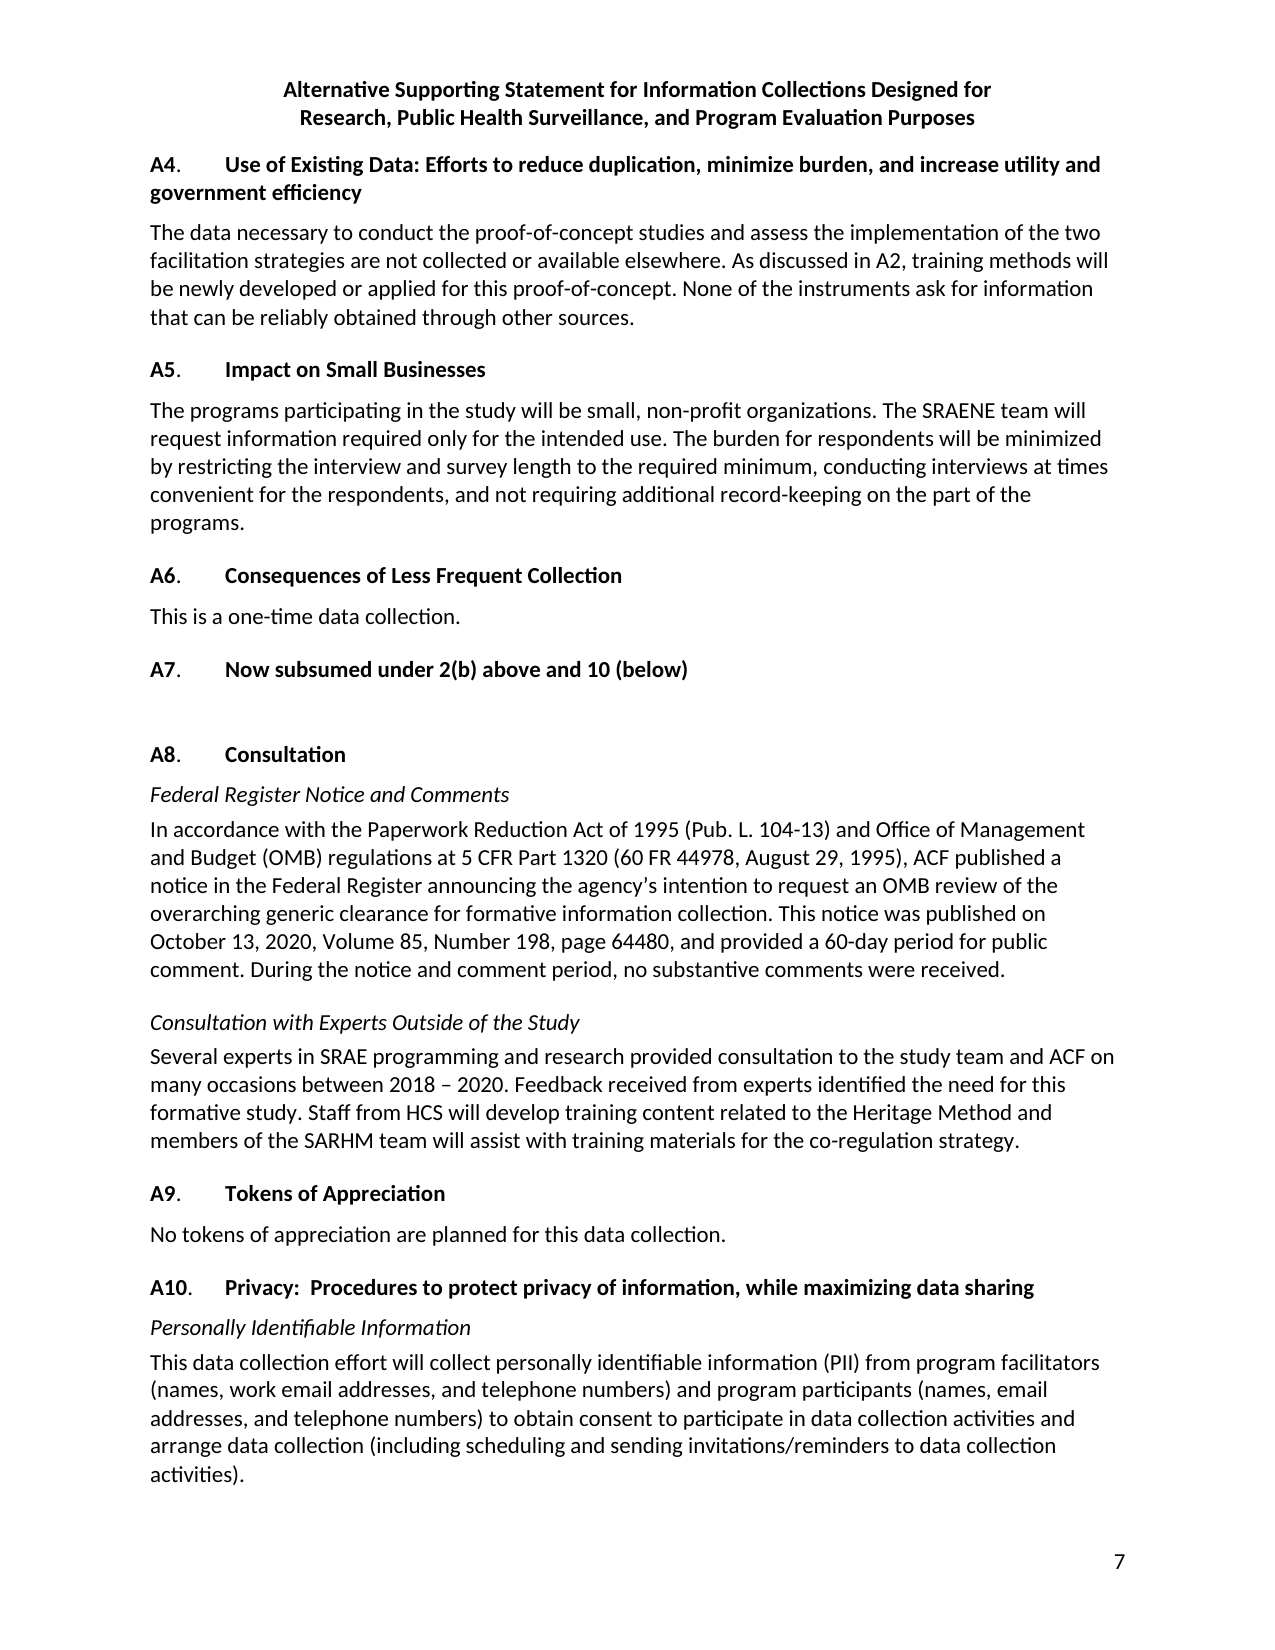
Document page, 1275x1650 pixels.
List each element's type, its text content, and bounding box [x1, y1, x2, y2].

text No tokens of appreciation are planned for this data collection. [150, 1220, 1125, 1248]
text This data collection effort will collect personally identifiable information (PII) from program facilitators (names, work email addresses, and telephone numbers) and program participants (names, email addresses, and telephone numbers) to obtain consent to participate in data collection activities and arrange data collection (including scheduling and sending invitations/reminders to data collection activities). [150, 1348, 1125, 1488]
text Personally Identifiable Information [150, 1313, 1125, 1341]
text A10. Privacy: Procedures to protect privacy of information, while maximizing data sharing [150, 1273, 1125, 1301]
text A7. Now subsumed under 2(b) above and 10 (below) [150, 655, 1125, 683]
text The data necessary to conduct the proof-of-concept studies and assess the implementation of the two facilitation strategies are not collected or available elsewhere. As discussed in A2, training methods will be newly developed or applied for this proof-of-concept. None of the instruments ask for information that can be reliably obtained through other sources. [150, 218, 1125, 331]
text A6. Consequences of Less Frequent Collection [150, 561, 1125, 589]
text A9. Tokens of Appreciation [150, 1179, 1125, 1207]
text A8. Consultation [150, 740, 1125, 768]
text A4. Use of Existing Data: Efforts to reduce duplication, minimize burden, and increase utility and government efficiency [150, 150, 1125, 206]
text A5. Impact on Small Businesses [150, 356, 1125, 384]
text Several experts in SRAE programming and research provided consultation to the study team and ACF on many occasions between 2018 – 2020. Feedback received from experts identified the need for this formative study. Staff from HCS will develop training content related to the Heritage Method and members of the SARHM team will assist with training materials for the co-regulation strategy. [150, 1042, 1125, 1154]
text Consultation with Experts Outside of the Study [150, 1008, 1125, 1036]
text This is a one-time data collection. [150, 602, 1125, 630]
text In accordance with the Paperwork Reduction Act of 1995 (Pub. L. 104-13) and Office of Management and Budget (OMB) regulations at 5 CFR Part 1320 (60 FR 44978, August 29, 1995), ACF published a notice in the Federal Register announcing the agency’s intention to request an OMB review of the overarching generic clearance for formative information collection. This notice was published on October 13, 2020, Volume 85, Number 198, page 64480, and provided a 60-day period for public comment. During the notice and comment period, no substantive comments were received. [150, 815, 1125, 983]
text Federal Register Notice and Comments [150, 781, 1125, 808]
text The programs participating in the study will be small, non-profit organizations. The SRAENE team will request information required only for the intended use. The burden for respondents will be minimized by restricting the interview and survey length to the required minimum, conducting interviews at times convenient for the respondents, and not requiring additional record-keeping on the part of the programs. [150, 396, 1125, 536]
